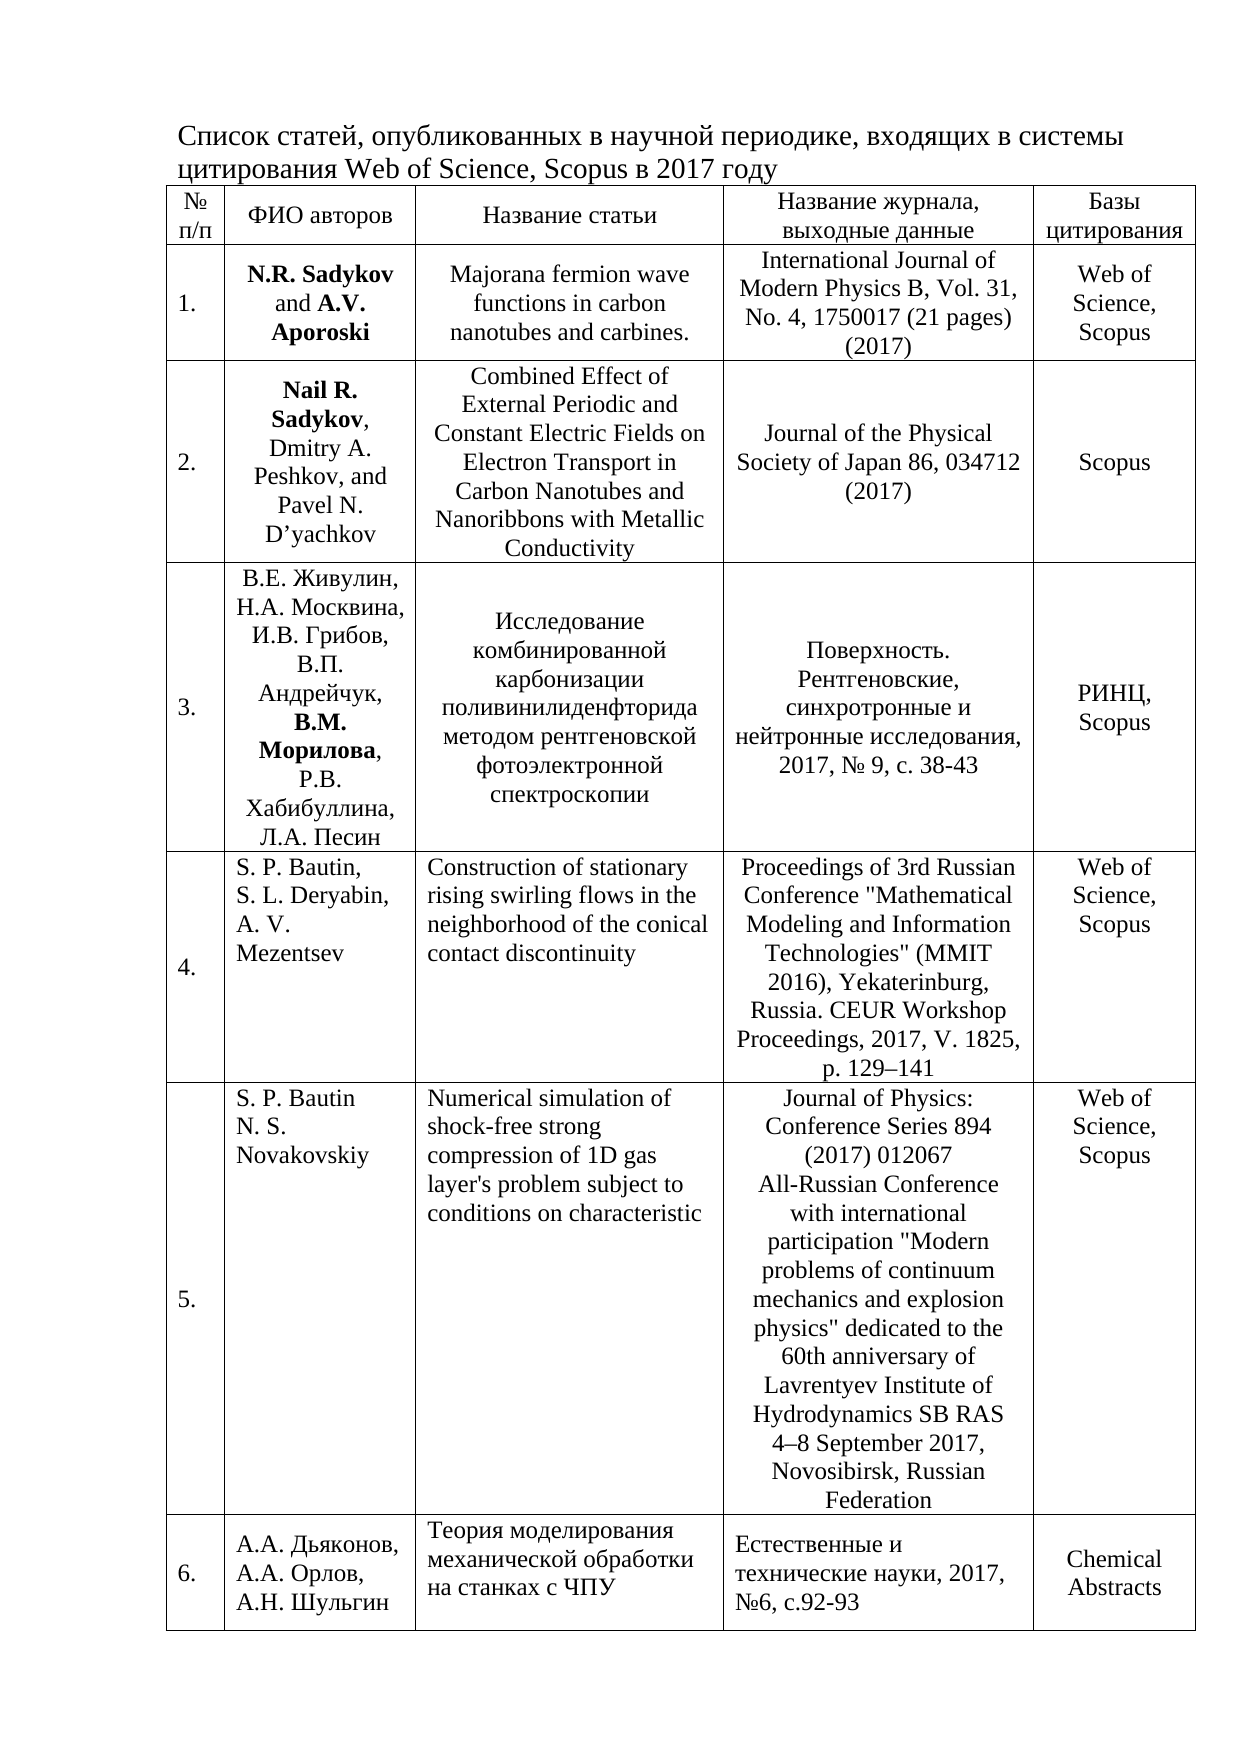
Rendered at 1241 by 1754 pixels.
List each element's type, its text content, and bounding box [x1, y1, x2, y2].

table_cell Web of Science, Scopus [1034, 245, 1195, 360]
table_cell [167, 361, 224, 562]
table_cell Естественные и технические науки, 2017, №6, с.92-93 [724, 1515, 1033, 1630]
table_cell [167, 563, 224, 851]
table_cell Numerical simulation of shock-free strong compression of 1D gas layer's problem subject to conditions on characteristic [416, 1083, 723, 1514]
table_cell Теория моделирования механической обработки на станках с ЧПУ [416, 1515, 723, 1630]
table_cell Chemical Abstracts [1034, 1515, 1195, 1630]
table_cell Scopus [1034, 361, 1195, 562]
table_cell Web of Science, Scopus [1034, 852, 1195, 1082]
table_cell [167, 852, 224, 1082]
table_cell S. P. Bautin, S. L. Deryabin, A. V. Mezentsev [225, 852, 415, 1082]
table_cell Construction of stationary rising swirling flows in the neighborhood of the conical contact discontinuity [416, 852, 723, 1082]
table_cell Journal of Physics: Conference Series 894 (2017) 012067 All-Russian Conference with international participation "Modern problems of continuum mechanics and explosion physics" dedicated to the 60th anniversary of Lavrentyev Institute of Hydrodynamics SB RAS 4–8 September 2017, Novosibirsk, Russian Federation [724, 1083, 1033, 1514]
table_cell [167, 1083, 224, 1514]
text Список статей, опубликованных в научной периодике, входящих в системы цитирования Web of Science, Scopus в 2017 году [177, 118, 1152, 185]
table_header Название журнала, выходные данные [724, 186, 1033, 244]
table_cell Исследование комбинированной карбонизации поливинилиденфторида методом рентгеновской фотоэлектронной спектроскопии [416, 563, 723, 851]
table_cell Journal of the Physical Society of Japan 86, 034712 (2017) [724, 361, 1033, 562]
table_cell International Journal of Modern Physics B, Vol. 31, No. 4, 1750017 (21 pages) (2017) [724, 245, 1033, 360]
table_cell Combined Effect of External Periodic and Constant Electric Fields on Electron Transport in Carbon Nanotubes and Nanoribbons with Metallic Conductivity [416, 361, 723, 562]
table_cell [167, 245, 224, 360]
table_header Базы цитирования [1034, 186, 1195, 244]
table_cell Majorana fermion wave functions in carbon nanotubes and carbines. [416, 245, 723, 360]
table_cell [167, 1515, 224, 1630]
table_header Название статьи [416, 186, 723, 244]
table_cell Поверхность. Рентгеновские, синхротронные и нейтронные исследования, 2017, № 9, с. 38-43 [724, 563, 1033, 851]
table_cell А.А. Дьяконов, А.А. Орлов, А.Н. Шульгин [225, 1515, 415, 1630]
table_cell N.R. Sadykov and A.V. Aporoski [225, 245, 415, 360]
table_cell РИНЦ, Scopus [1034, 563, 1195, 851]
table_header № п/п [167, 186, 224, 244]
table_cell В.Е. Живулин, Н.А. Москвина, И.В. Грибов, В.П. Андрейчук, В.М. Морилова, Р.В. Хабибуллина, Л.А. Песин [225, 563, 415, 851]
table_header ФИО авторов [225, 186, 415, 244]
table_cell Proceedings of 3rd Russian Conference "Mathematical Modeling and Information Technologies" (MMIT 2016), Yekaterinburg, Russia. CEUR Workshop Proceedings, 2017, V. 1825, p. 129–141 [724, 852, 1033, 1082]
table_cell Web of Science, Scopus [1034, 1083, 1195, 1514]
table_cell S. P. Bautin N. S. Novakovskiy [225, 1083, 415, 1514]
table_cell Nail R. Sadykov, Dmitry A. Peshkov, and Pavel N. D’yachkov [225, 361, 415, 562]
